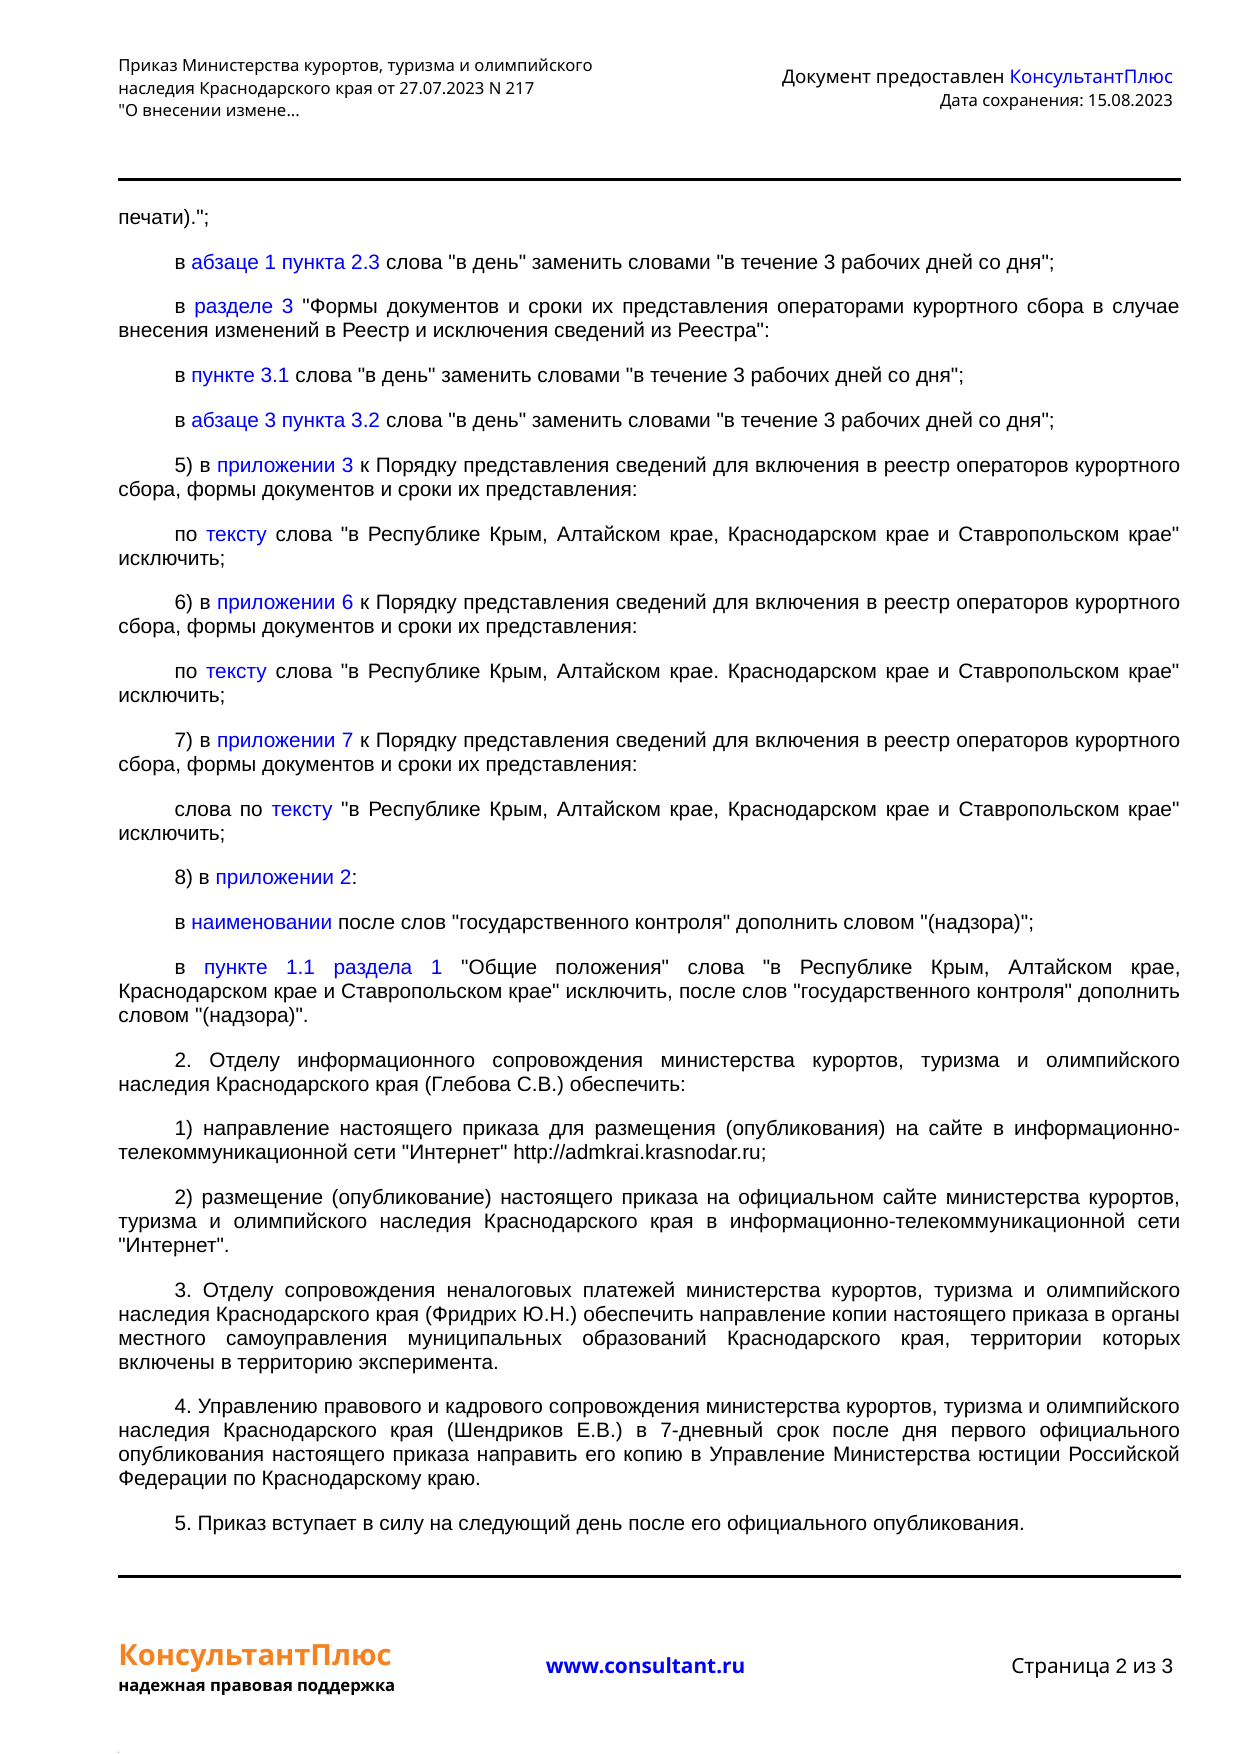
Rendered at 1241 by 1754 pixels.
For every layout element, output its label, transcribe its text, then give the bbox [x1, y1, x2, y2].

text 1) направление настоящего приказа для размещения (опубликования) на сайте в информационно-телекоммуникационной сети "Интернет" http://admkrai.krasnodar.ru; [118, 1116, 1181, 1164]
text 2) размещение (опубликование) настоящего приказа на официальном сайте министерства курортов, туризма и олимпийского наследия Краснодарского края в информационно-телекоммуникационной сети "Интернет". [118, 1185, 1181, 1257]
text в абзаце 1 пункта 2.3 слова "в день" заменить словами "в течение 3 рабочих дней со дня"; [118, 249, 1181, 273]
text по тексту слова "в Республике Крым, Алтайском крае, Краснодарском крае и Ставропольском крае" исключить; [118, 521, 1181, 569]
text в абзаце 3 пункта 3.2 слова "в день" заменить словами "в течение 3 рабочих дней со дня"; [118, 408, 1181, 432]
text в пункте 3.1 слова "в день" заменить словами "в течение 3 рабочих дней со дня"; [118, 363, 1181, 387]
text в пункте 1.1 раздела 1 "Общие положения" слова "в Республике Крым, Алтайском крае, Краснодарском крае и Ставропольском крае" исключить, после слов "государственного контроля" дополнить словом "(надзора)". [118, 955, 1181, 1027]
text 6) в приложении 6 к Порядку представления сведений для включения в реестр операторов курортного сбора, формы документов и сроки их представления: [118, 590, 1181, 638]
text слова по тексту "в Республике Крым, Алтайском крае, Краснодарском крае и Ставропольском крае" исключить; [118, 796, 1181, 844]
text 4. Управлению правового и кадрового сопровождения министерства курортов, туризма и олимпийского наследия Краснодарского края (Шендриков Е.В.) в 7-дневный срок после дня первого официального опубликования настоящего приказа направить его копию в Управление Министерства юстиции Российской Федерации по Краснодарскому краю. [118, 1394, 1181, 1490]
text 5. Приказ вступает в силу на следующий день после его официального опубликования. [118, 1511, 1181, 1535]
text в наименовании после слов "государственного контроля" дополнить словом "(надзора)"; [118, 910, 1181, 934]
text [118, 205, 1181, 229]
text 2. Отделу информационного сопровождения министерства курортов, туризма и олимпийского наследия Краснодарского края (Глебова С.В.) обеспечить: [118, 1047, 1181, 1095]
text по тексту слова "в Республике Крым, Алтайском крае. Краснодарском крае и Ставропольском крае" исключить; [118, 659, 1181, 707]
text 5) в приложении 3 к Порядку представления сведений для включения в реестр операторов курортного сбора, формы документов и сроки их представления: [118, 453, 1181, 501]
text 7) в приложении 7 к Порядку представления сведений для включения в реестр операторов курортного сбора, формы документов и сроки их представления: [118, 728, 1181, 776]
text 8) в приложении 2: [118, 865, 1181, 889]
text 3. Отделу сопровождения неналоговых платежей министерства курортов, туризма и олимпийского наследия Краснодарского края (Фридрих Ю.Н.) обеспечить направление копии настоящего приказа в органы местного самоуправления муниципальных образований Краснодарского края, территории которых включены в территорию эксперимента. [118, 1278, 1181, 1373]
text в разделе 3 "Формы документов и сроки их представления операторами курортного сбора в случае внесения изменений в Реестр и исключения сведений из Реестра": [118, 294, 1181, 342]
